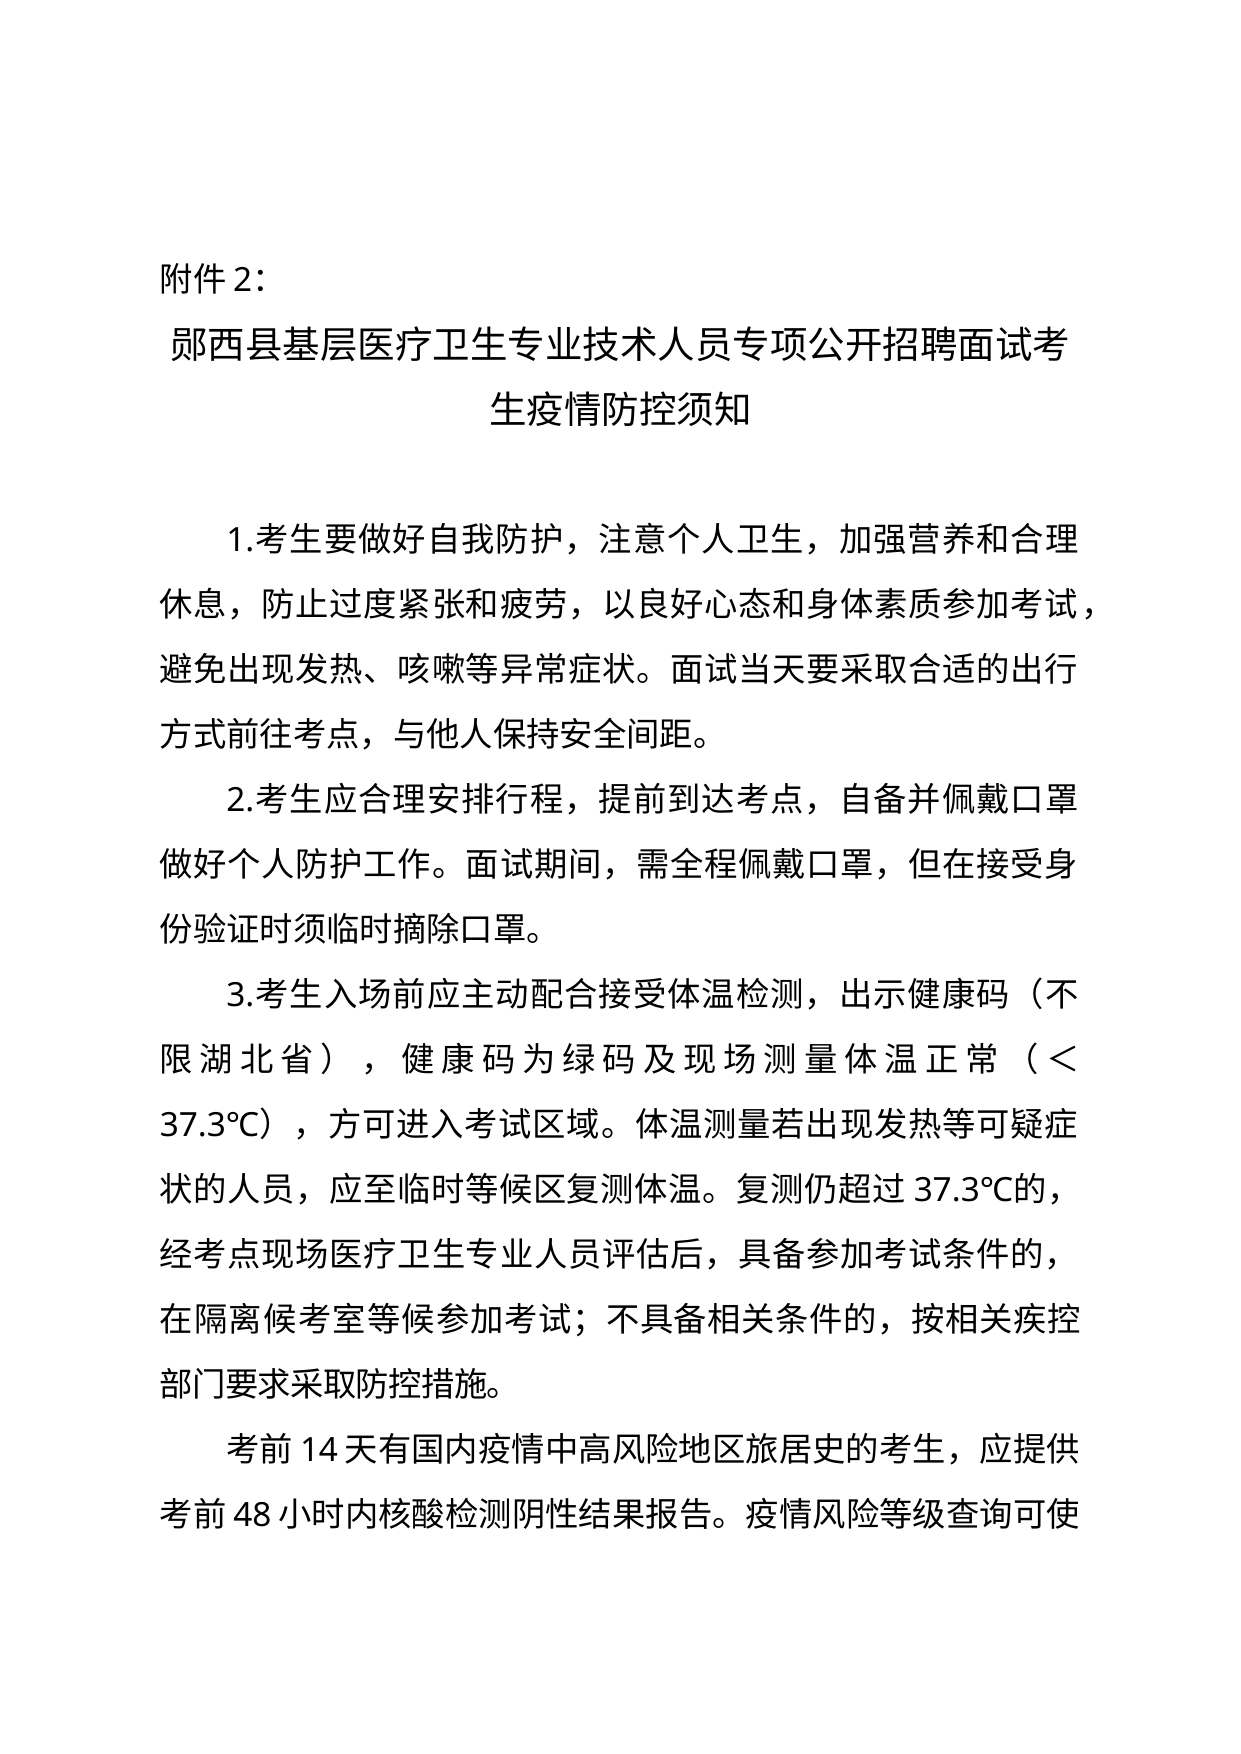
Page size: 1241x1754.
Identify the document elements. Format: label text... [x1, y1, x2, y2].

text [159, 1415, 1081, 1545]
text 附件2： [159, 245, 1081, 310]
text 2.考生应合理安排行程，提前到达考点，自备并佩戴口罩做好个人防护工作。面试期间，需全程佩戴口罩，但在接受身份验证时须临时摘除口罩。 [159, 765, 1081, 960]
text 1.考生要做好自我防护，注意个人卫生，加强营养和合理休息，防止过度紧张和疲劳，以良好心态和身体素质参加考试，避免出现发热、咳嗽等异常症状。面试当天要采取合适的出行方式前往考点，与他人保持安全间距。 [159, 505, 1081, 765]
text 3.考生入场前应主动配合接受体温检测，出示健康码（不限湖北省），健康码为绿码及现场测量体温正常（＜37.3℃），方可进入考试区域。体温测量若出现发热等可疑症状的人员，应至临时等候区复测体温。复测仍超过37.3℃的，经考点现场医疗卫生专业人员评估后，具备参加考试条件的，在隔离候考室等候参加考试；不具备相关条件的，按相关疾控部门要求采取防控措施。 [159, 960, 1081, 1415]
text 郧西县基层医疗卫生专业技术人员专项公开招聘面试考生疫情防控须知 [159, 310, 1081, 440]
